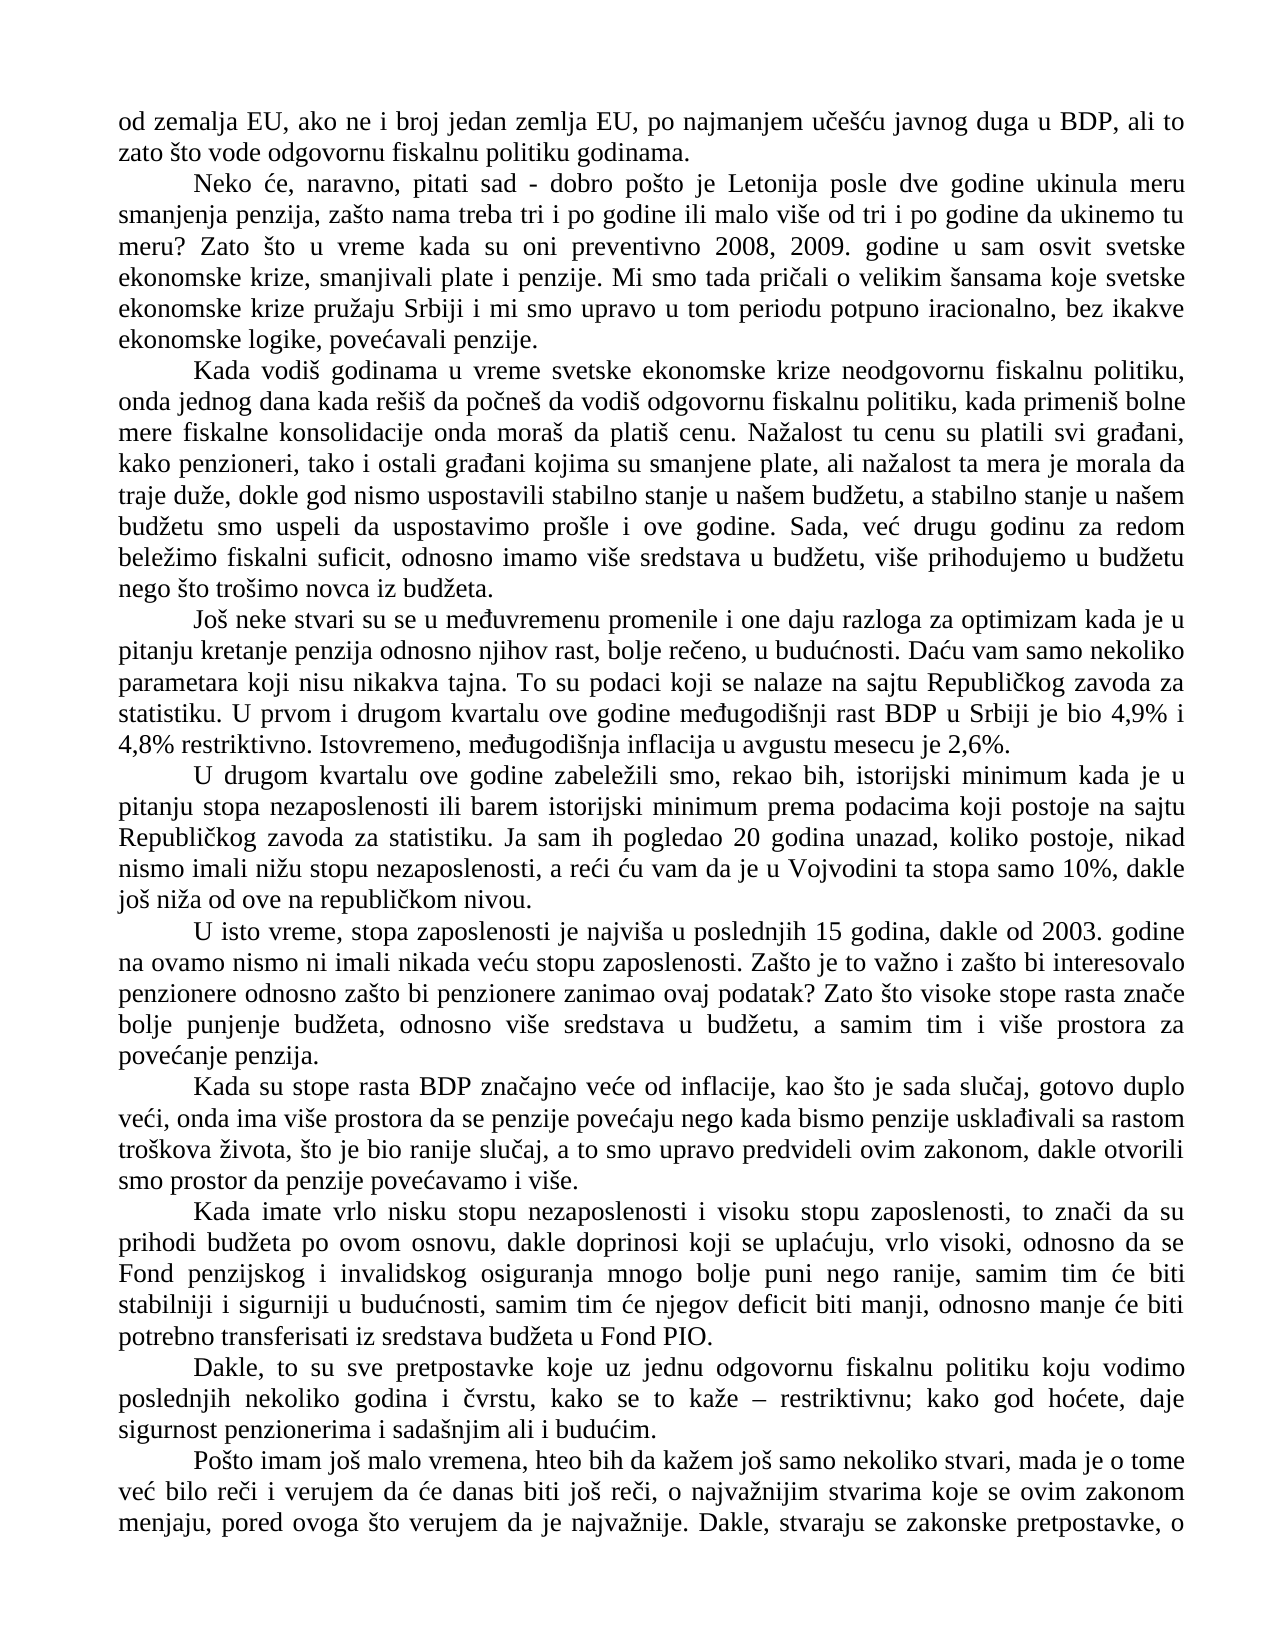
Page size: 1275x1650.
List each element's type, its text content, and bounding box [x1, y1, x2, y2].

text Još neke stvari su se u međuvremenu promenile i one daju razloga za optimizam kada je u pitanju kretanje penzija odnosno njihov rast, bolje rečeno, u budućnosti. Daću vam samo nekoliko parametara koji nisu nikakva tajna. To su podaci koji se nalaze na sajtu Republičkog zavoda za statistiku. U prvom i drugom kvartalu ove godine međugodišnji rast BDP u Srbiji je bio 4,9% i 4,8% restriktivno. Istovremeno, međugodišnja inflacija u avgustu mesecu je 2,6%. [118, 603, 1186, 759]
text Kada su stope rasta BDP značajno veće od inflacije, kao što je sada slučaj, gotovo duplo veći, onda ima više prostora da se penzije povećaju nego kada bismo penzije usklađivali sa rastom troškova života, što je bio ranije slučaj, a to smo upravo predvideli ovim zakonom, dakle otvorili smo prostor da penzije povećavamo i više. [118, 1071, 1186, 1195]
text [118, 1444, 1186, 1538]
text Dakle, to su sve pretpostavke koje uz jednu odgovornu fiskalnu politiku koju vodimo poslednjih nekoliko godina i čvrstu, kako se to kaže – restriktivnu; kako god hoćete, daje sigurnost penzionerima i sadašnjim ali i budućim. [118, 1351, 1186, 1444]
text U isto vreme, stopa zaposlenosti je najviša u poslednjih 15 godina, dakle od 2003. godine na ovamo nismo ni imali nikada veću stopu zaposlenosti. Zašto je to važno i zašto bi interesovalo penzionere odnosno zašto bi penzionere zanimao ovaj podatak? Zato što visoke stope rasta znače bolje punjenje budžeta, odnosno više sredstava u budžetu, a samim tim i više prostora za povećanje penzija. [118, 915, 1186, 1071]
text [118, 105, 1186, 167]
text U drugom kvartalu ove godine zabeležili smo, rekao bih, istorijski minimum kada je u pitanju stopa nezaposlenosti ili barem istorijski minimum prema podacima koji postoje na sajtu Republičkog zavoda za statistiku. Ja sam ih pogledao 20 godina unazad, koliko postoje, nikad nismo imali nižu stopu nezaposlenosti, a reći ću vam da je u Vojvodini ta stopa samo 10%, dakle još niža od ove na republičkom nivou. [118, 759, 1186, 915]
text Kada imate vrlo nisku stopu nezaposlenosti i visoku stopu zaposlenosti, to znači da su prihodi budžeta po ovom osnovu, dakle doprinosi koji se uplaćuju, vrlo visoki, odnosno da se Fond penzijskog i invalidskog osiguranja mnogo bolje puni nego ranije, samim tim će biti stabilniji i sigurniji u budućnosti, samim tim će njegov deficit biti manji, odnosno manje će biti potrebno transferisati iz sredstava budžeta u Fond PIO. [118, 1195, 1186, 1351]
text Neko će, naravno, pitati sad - dobro pošto je Letonija posle dve godine ukinula meru smanjenja penzija, zašto nama treba tri i po godine ili malo više od tri i po godine da ukinemo tu meru? Zato što u vreme kada su oni preventivno 2008, 2009. godine u sam osvit svetske ekonomske krize, smanjivali plate i penzije. Mi smo tada pričali o velikim šansama koje svetske ekonomske krize pružaju Srbiji i mi smo upravo u tom periodu potpuno iracionalno, bez ikakve ekonomske logike, povećavali penzije. [118, 167, 1186, 354]
text Kada vodiš godinama u vreme svetske ekonomske krize neodgovornu fiskalnu politiku, onda jednog dana kada rešiš da počneš da vodiš odgovornu fiskalnu politiku, kada primeniš bolne mere fiskalne konsolidacije onda moraš da platiš cenu. Nažalost tu cenu su platili svi građani, kako penzioneri, tako i ostali građani kojima su smanjene plate, ali nažalost ta mera je morala da traje duže, dokle god nismo uspostavili stabilno stanje u našem budžetu, a stabilno stanje u našem budžetu smo uspeli da uspostavimo prošle i ove godine. Sada, već drugu godinu za redom beležimo fiskalni suficit, odnosno imamo više sredstava u budžetu, više prihodujemo u budžetu nego što trošimo novca iz budžeta. [118, 354, 1186, 603]
